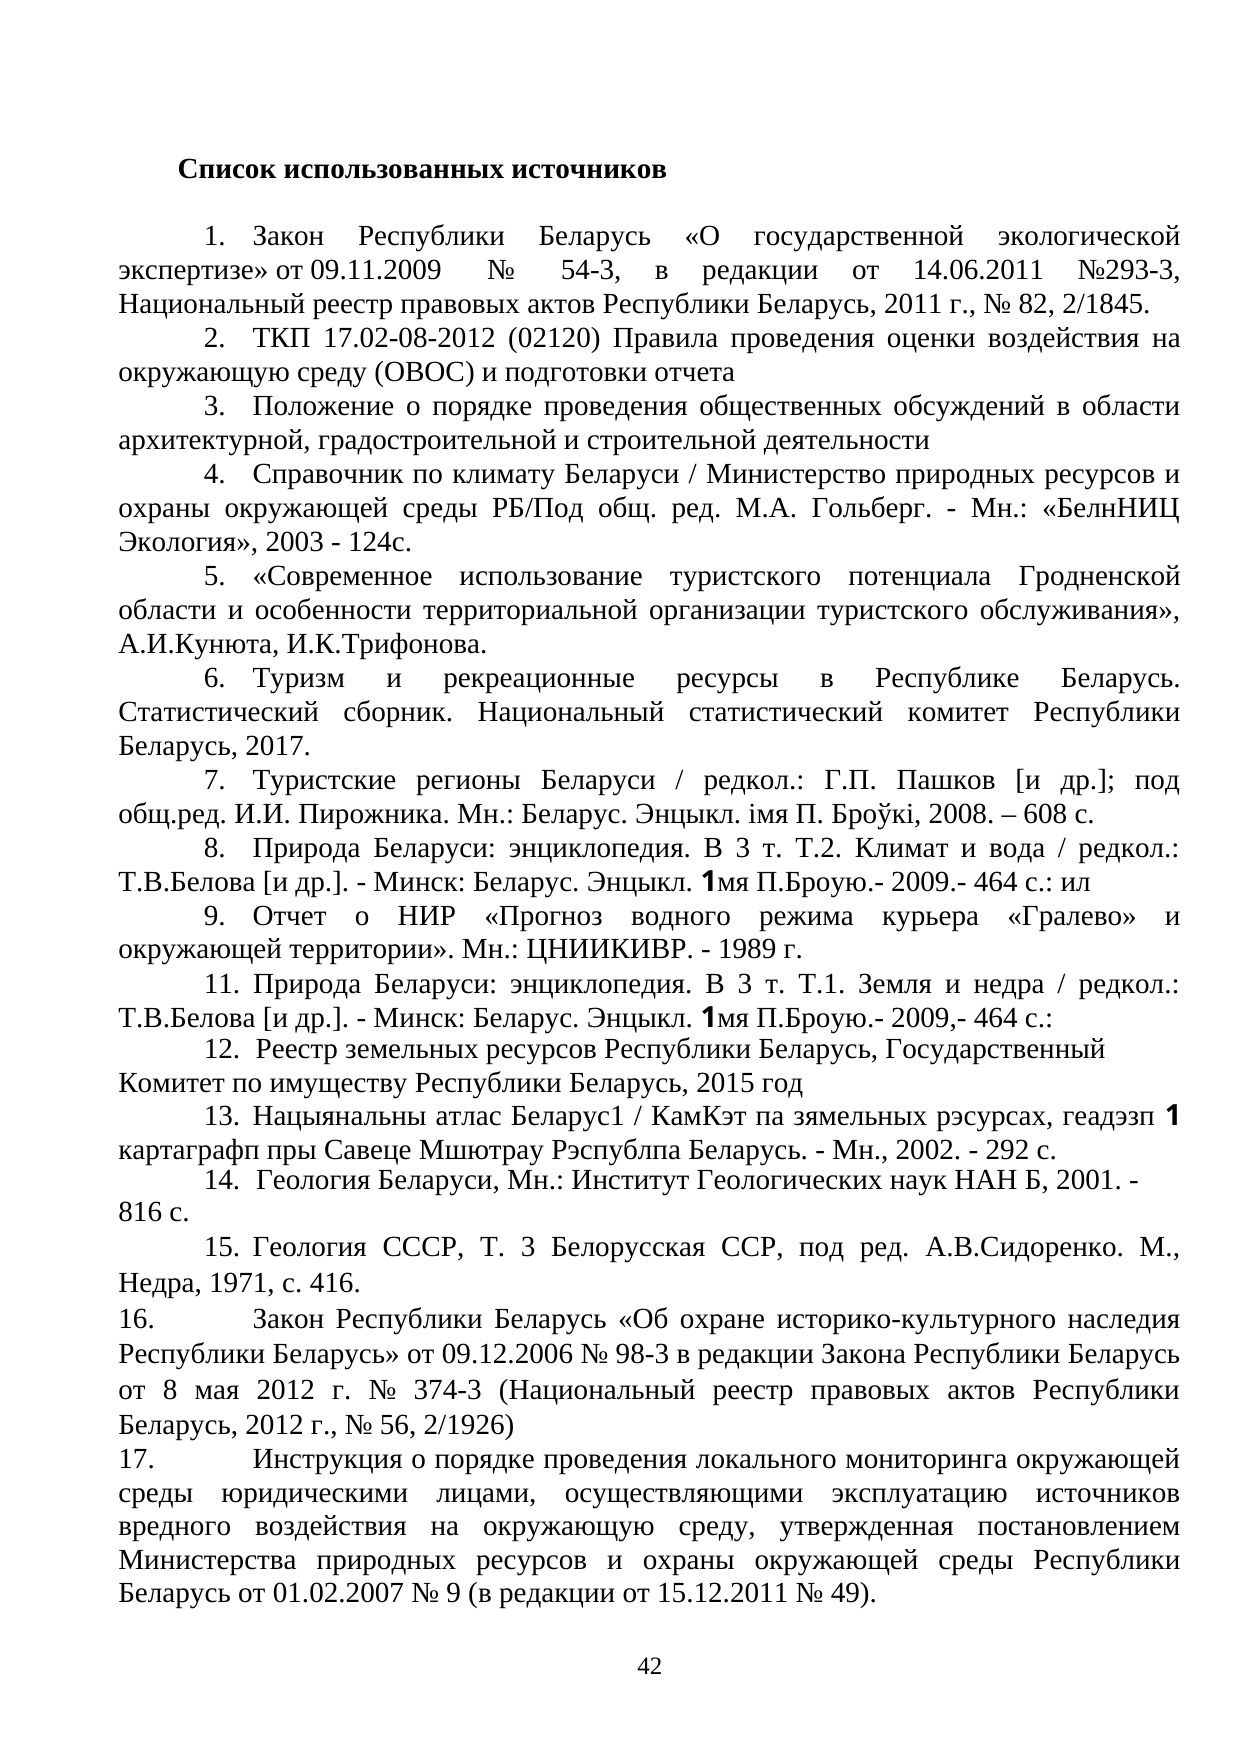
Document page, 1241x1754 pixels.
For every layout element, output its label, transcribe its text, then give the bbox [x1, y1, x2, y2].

list Геология СССР, Т. 3 Белорусская ССР, под ред. А.В.Сидоренко. М., Недра, 1971, с. 416. [118, 1228, 1181, 1300]
text 816 с. [118, 1198, 1181, 1228]
list Нацыянальны атлас Беларус1 / КамКэт па зямельных рэсурсах, геадэзп 1 картаграфп пры Савеце Мшютрау Рэспублпа Беларусь. - Мн., 2002. - 292 с. [118, 1099, 1181, 1166]
text 11. Природа Беларуси: энциклопедия. В 3 т. Т.1. Земля и недра / редкол.: Т.В.Белова [и др.]. - Минск: Беларус. Энцыкл. 1мя П.Броую.- 2009,- 464 с.: [118, 966, 1181, 1035]
text Список использованных источников [118, 152, 1181, 185]
list Природа Беларуси: энциклопедия. В 3 т. Т.2. Климат и вода / редкол.: Т.В.Белова [и др.]. - Минск: Беларус. Энцыкл. 1мя П.Броую.- 2009.- 464 с.: ил [118, 830, 1181, 898]
list Туризм и рекреационные ресурсы в Республике Беларусь. Статистический сборник. Национальный статистический комитет Республики Беларусь, 2017. [118, 660, 1181, 762]
list Туристские регионы Беларуси / редкол.: Г.П. Пашков [и др.]; под общ.ред. И.И. Пирожника. Мн.: Беларус. Энцыкл. імя П. Броўкі, 2008. – 608 с. [118, 762, 1181, 830]
list ТКП 17.02-08-2012 (02120) Правила проведения оценки воздействия на окружающую среду (ОВОС) и подготовки отчета [118, 321, 1181, 388]
list Реестр земельных ресурсов Республики Беларусь, Государственный [118, 1035, 1181, 1064]
list Закон Республики Беларусь «Об охране историко-культурного наследия Республики Беларусь» от 09.12.2006 № 98-3 в редакции Закона Республики Беларусь от 8 мая . № 374-3 (Национальный реестр правовых актов Республики Беларусь, ., № 56, 2/1926) [118, 1300, 1181, 1442]
list «Современное использование туристского потенциала Гродненской области и особенности территориальной организации туристского обслуживания», А.И.Кунюта, И.К.Трифонова. [118, 558, 1181, 660]
list Положение о порядке проведения общественных обсуждений в области архитектурной, градостроительной и строительной деятельности [118, 388, 1181, 456]
list Отчет о НИР «Прогноз водного режима курьера «Гралево» и окружающей территории». Мн.: ЦНИИКИВР. - . [118, 898, 1181, 966]
list Закон Республики Беларусь «О государственной экологической экспертизе» от 09.11.2009 № 54-3, в редакции от 14.06.2011 №293-3, Национальный реестр правовых актов Республики Беларусь, ., № 82, 2/1845. [118, 219, 1181, 321]
list Геология Беларуси, Мн.: Институт Геологических наук НАН Б, 2001. - [118, 1166, 1181, 1195]
list Справочник по климату Беларуси / Министерство природных ресурсов и охраны окружающей среды РБ/Под общ. ред. М.А. Гольберг. - Мн.: «БелнНИЦ Экология», 2003 - 124с. [118, 456, 1181, 558]
text Комитет по имуществу Республики Беларусь, 2015 год [118, 1065, 1181, 1099]
list Инструкция о порядке проведения локального мониторинга окружающей среды юридическими лицами, осуществляющими эксплуатацию источников вредного воздействия на окружающую среду, утвержденная постановлением Министерства природных ресурсов и охраны окружающей среды Республики Беларусь от 01.02.2007 № 9 (в редакции от 15.12.2011 № 49). [118, 1442, 1181, 1609]
